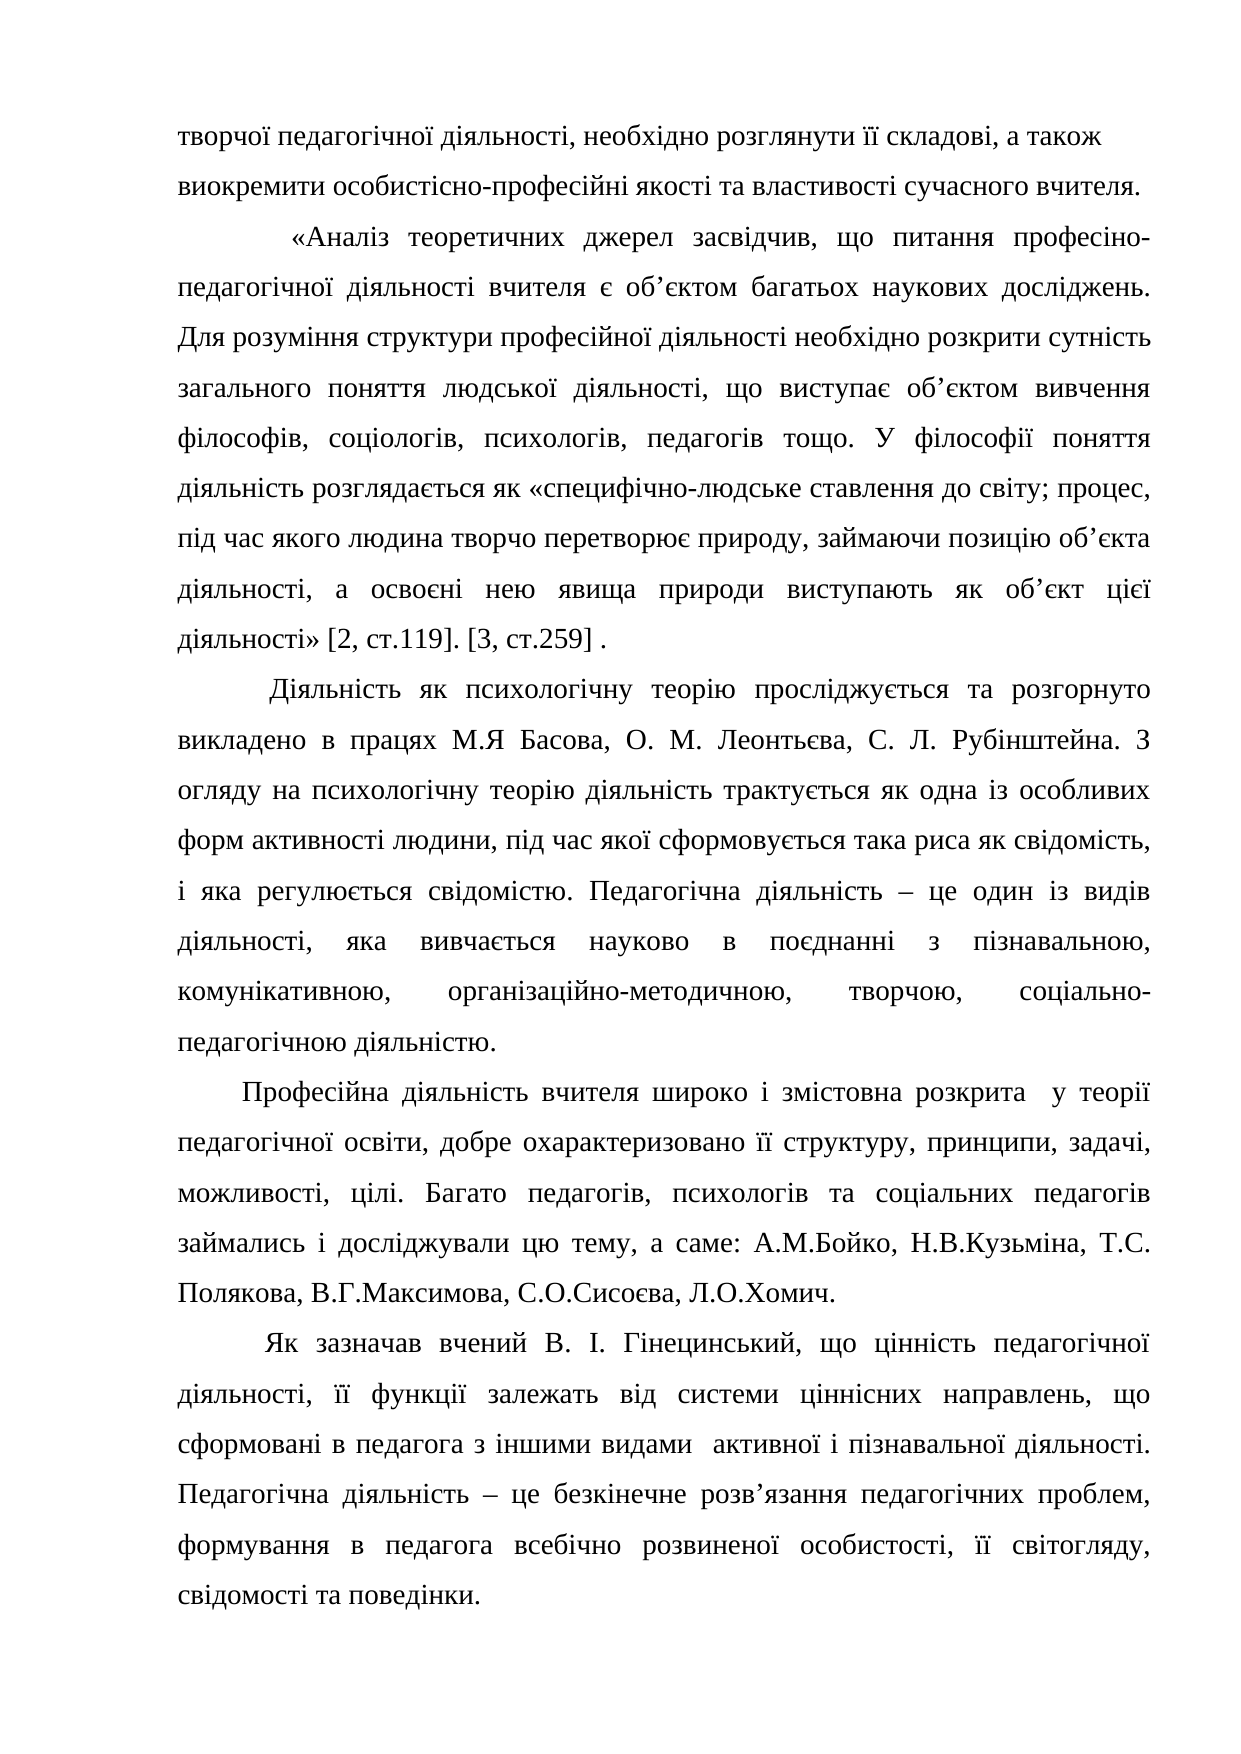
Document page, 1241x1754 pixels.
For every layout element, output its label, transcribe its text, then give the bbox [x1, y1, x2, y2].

text Діяльність як психологічну теорію просліджується та розгорнуто викладено в працях М.Я Басова, О. М. Леонтьєва, С. Л. Рубінштейна. З огляду на психологічну теорію діяльність трактується як одна із особливих форм активності людини, під час якої сформовується така риса як свідомість, і яка регулюється свідомістю. Педагогічна діяльність – це один із видів діяльності, яка вивчається науково в поєднанні з пізнавальною, комунікативною, організаційно-методичною, творчою, соціально-педагогічною діяльністю. [177, 672, 1152, 1057]
text Як зазначав вчений В. І. Гінецинський, що цінність педагогічної діяльності, її функції залежать від системи ціннісних направлень, що сформовані в педагога з іншими видами активної і пізнавальної діяльності. Педагогічна діяльність – це безкінечне розв’язання педагогічних проблем, формування в педагога всебічно розвиненої особистості, її світогляду, свідомості та поведінки. [177, 1326, 1152, 1611]
text «Аналіз теоретичних джерел засвідчив, що питання професіно-педагогічної діяльності вчителя є об’єктом багатьох наукових досліджень. Для розуміння структури професійної діяльності необхідно розкрити сутність загального поняття людської діяльності, що виступає об’єктом вивчення філософів, соціологів, психологів, педагогів тощо. У філософії поняття діяльність розглядається як «специфічно-людське ставлення до світу; процес, під час якого людина творчо перетворює природу, займаючи позицію об’єкта діяльності, а освоєні нею явища природи виступають як об’єкт цієї діяльності» [2, ст.119]. [3, ст.259] . [177, 219, 1152, 655]
text Професійна діяльність вчителя широко і змістовна розкрита у теорії педагогічної освіти, добре охарактеризовано її структуру, принципи, задачі, можливості, цілі. Багато педагогів, психологів та соціальних педагогів займались і досліджували цю тему, а саме: А.М.Бойко, Н.В.Кузьміна, Т.С. Полякова, В.Г.Максимова, С.О.Сисоєва, Л.О.Хомич. [177, 1074, 1152, 1309]
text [177, 118, 1152, 202]
